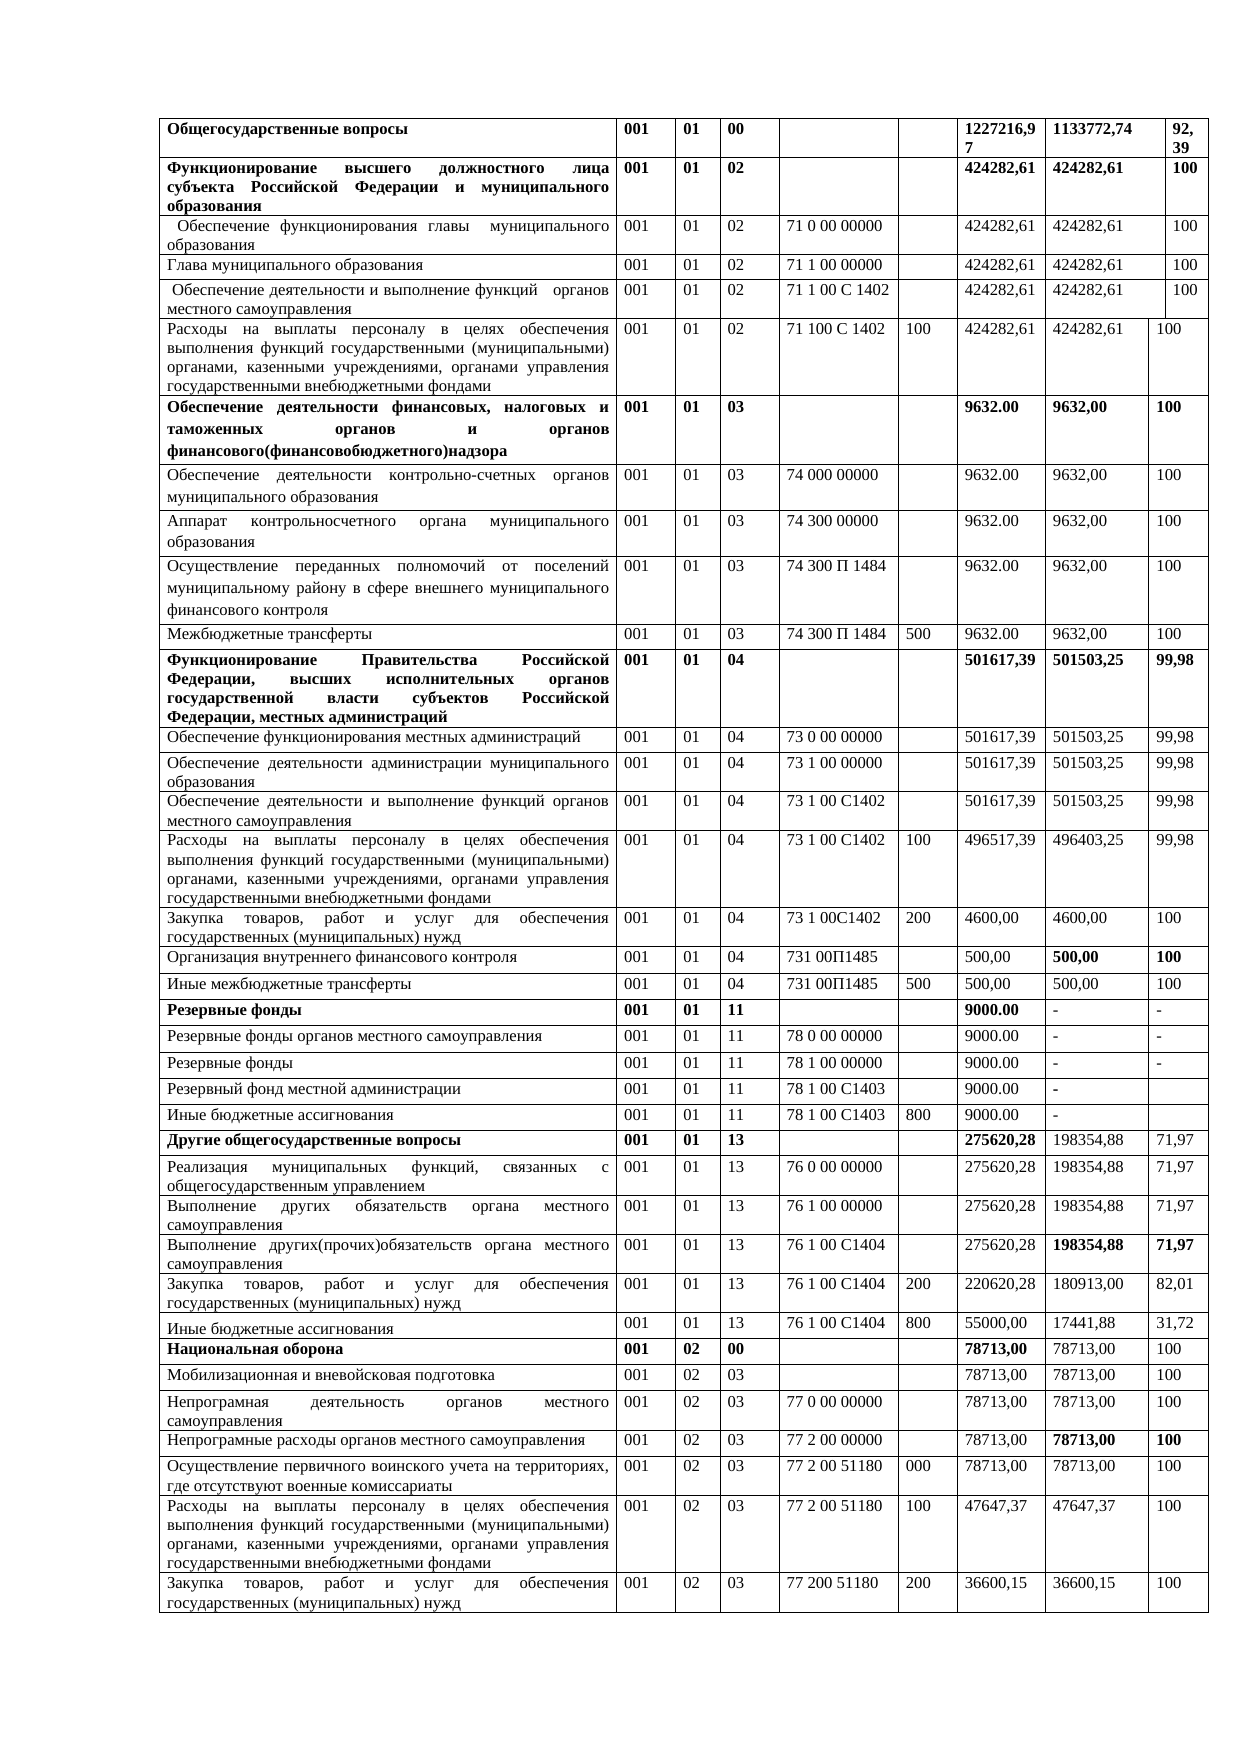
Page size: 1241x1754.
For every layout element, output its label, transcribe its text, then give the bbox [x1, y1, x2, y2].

table_cell 03 [721, 557, 779, 624]
table_cell 01 [676, 1000, 720, 1025]
table_cell [899, 557, 957, 624]
table_cell 02 [676, 1365, 720, 1390]
table_cell 800 [899, 1105, 957, 1129]
table_cell 9632.00 [958, 557, 1045, 624]
table_cell 74 300 П 1484 [780, 625, 898, 649]
table_cell 01 [676, 119, 720, 157]
table_cell 02 [721, 280, 779, 318]
table_cell 99,98 [1149, 792, 1208, 829]
table_cell 001 [617, 1496, 675, 1572]
table_cell Обеспечение функционирования главы муниципального образования [160, 216, 616, 254]
table_cell 180913,00 [1046, 1274, 1148, 1312]
table_cell 78 1 00 00000 [780, 1053, 898, 1078]
table_cell 01 [676, 908, 720, 946]
table_cell 78713,00 [958, 1457, 1045, 1494]
table_cell 100 [899, 831, 957, 907]
table_cell 001 [617, 255, 675, 279]
table_cell 424282,61 [958, 280, 1045, 318]
table_cell Межбюджетные трансферты [160, 625, 616, 649]
table_cell 200 [899, 908, 957, 946]
table_cell 100 [1149, 557, 1208, 624]
table_cell 71 0 00 00000 [780, 216, 898, 254]
table_cell 02 [676, 1339, 720, 1364]
table_cell 99,98 [1149, 753, 1208, 791]
table_cell [899, 1156, 957, 1195]
table_cell Обеспечение деятельности администрации муниципального образования [160, 753, 616, 791]
table_cell 001 [617, 465, 675, 510]
table_cell 501617,39 [958, 728, 1045, 752]
table_cell 100 [899, 319, 957, 395]
table_cell Обеспечение функционирования местных администраций [160, 728, 616, 752]
table_cell 77 2 00 51180 [780, 1457, 898, 1494]
table_cell [899, 947, 957, 973]
table_cell Иные бюджетные ассигнования [160, 1313, 616, 1338]
table_cell 01 [676, 557, 720, 624]
table_cell 74 300 00000 [780, 511, 898, 556]
table_cell 13 [721, 1196, 779, 1234]
table_cell [899, 1053, 957, 1078]
table_cell 04 [721, 650, 779, 726]
table_cell [899, 119, 957, 157]
table_cell 36600,15 [1046, 1573, 1148, 1612]
table_cell 100 [1166, 255, 1208, 279]
table_cell 100 [1166, 216, 1208, 254]
table_cell [899, 255, 957, 279]
table_cell Расходы на выплаты персоналу в целях обеспечения выполнения функций государственными (муниципальными) органами, казенными учреждениями, органами управления государственными внебюджетными фондами [160, 831, 616, 907]
table_cell 92,39 [1166, 119, 1208, 157]
table_cell 500,00 [958, 947, 1045, 973]
table_cell 77 2 00 00000 [780, 1431, 898, 1456]
table_cell 200 [899, 1573, 957, 1612]
table_cell 9000.00 [958, 1079, 1045, 1104]
table_cell 200 [899, 1274, 957, 1312]
table_cell 496403,25 [1046, 831, 1148, 907]
table_cell 001 [617, 947, 675, 973]
table_cell Резервные фонды органов местного самоуправления [160, 1026, 616, 1052]
table_cell 02 [676, 1391, 720, 1430]
table_cell 001 [617, 1274, 675, 1312]
table_cell 198354,88 [1046, 1235, 1148, 1273]
table_cell Обеспечение деятельности финансовых, налоговых и таможенных органов и органов финансового(финансовобюджетного)надзора [160, 396, 616, 464]
table_cell 275620,28 [958, 1235, 1045, 1273]
table_cell 001 [617, 1313, 675, 1338]
table_cell 01 [676, 831, 720, 907]
table_cell 001 [617, 974, 675, 999]
table_cell 9000.00 [958, 1000, 1045, 1025]
table_cell 11 [721, 1026, 779, 1052]
table_cell 01 [676, 216, 720, 254]
table_cell 001 [617, 1156, 675, 1195]
table_cell 03 [721, 1496, 779, 1572]
table_cell 424282,61 [1046, 216, 1165, 254]
table_cell 1133772,74 [1046, 119, 1165, 157]
table_cell 500 [899, 625, 957, 649]
table_cell - [1046, 1026, 1148, 1052]
table_cell 76 0 00 00000 [780, 1156, 898, 1195]
table_cell 001 [617, 650, 675, 726]
table_cell 02 [676, 1457, 720, 1494]
table_cell 03 [721, 1365, 779, 1390]
table_cell 501503,25 [1046, 753, 1148, 791]
table_cell 424282,61 [958, 216, 1045, 254]
table_cell 1227216,97 [958, 119, 1045, 157]
table_cell 501503,25 [1046, 792, 1148, 829]
table_cell 01 [676, 1196, 720, 1234]
table_cell 500,00 [1046, 947, 1148, 973]
table_cell 13 [721, 1131, 779, 1155]
table_cell 001 [617, 1573, 675, 1612]
table_cell 77 2 00 51180 [780, 1496, 898, 1572]
table_cell 001 [617, 1053, 675, 1078]
table_cell 01 [676, 753, 720, 791]
table_cell 001 [617, 396, 675, 464]
table_cell 78 1 00 С1403 [780, 1079, 898, 1104]
table_cell 4600,00 [958, 908, 1045, 946]
table_cell 496517,39 [958, 831, 1045, 907]
table_cell 01 [676, 396, 720, 464]
table_cell 36600,15 [958, 1573, 1045, 1612]
table_cell 01 [676, 255, 720, 279]
table_cell 73 1 00 С1402 [780, 792, 898, 829]
table_cell [780, 1000, 898, 1025]
table_cell 01 [676, 1053, 720, 1078]
table_cell [899, 1391, 957, 1430]
table_cell 01 [676, 158, 720, 215]
table_cell Расходы на выплаты персоналу в целях обеспечения выполнения функций государственными (муниципальными) органами, казенными учреждениями, органами управления государственными внебюджетными фондами [160, 1496, 616, 1572]
table_cell [899, 1079, 957, 1104]
table_cell - [1046, 1000, 1148, 1025]
table_cell 03 [721, 625, 779, 649]
table_cell [1149, 1079, 1208, 1104]
table_cell 47647,37 [958, 1496, 1045, 1572]
table_cell 13 [721, 1313, 779, 1338]
table_cell 01 [676, 1026, 720, 1052]
table_cell 47647,37 [1046, 1496, 1148, 1572]
table_cell 001 [617, 1079, 675, 1104]
table_cell 13 [721, 1235, 779, 1273]
table_cell 100 [1149, 974, 1208, 999]
table_cell 01 [676, 792, 720, 829]
table_cell 9632.00 [958, 465, 1045, 510]
table_cell 99,98 [1149, 728, 1208, 752]
table_cell [899, 1365, 957, 1390]
table_cell 74 000 00000 [780, 465, 898, 510]
table_cell Закупка товаров, работ и услуг для обеспечения государственных (муниципальных) нужд [160, 908, 616, 946]
table_cell 78713,00 [1046, 1431, 1148, 1456]
table_cell Общегосударственные вопросы [160, 119, 616, 157]
table_cell Обеспечение деятельности и выполнение функций органов местного самоуправления [160, 280, 616, 318]
table_cell [899, 1431, 957, 1456]
table_cell 001 [617, 1000, 675, 1025]
table_cell 800 [899, 1313, 957, 1338]
table_cell 220620,28 [958, 1274, 1045, 1312]
table_cell 424282,61 [1046, 255, 1165, 279]
table_cell 731 00П1485 [780, 947, 898, 973]
table_cell 78 0 00 00000 [780, 1026, 898, 1052]
table_cell 04 [721, 792, 779, 829]
table_cell 11 [721, 1079, 779, 1104]
table_cell 02 [721, 158, 779, 215]
table_cell 76 1 00 00000 [780, 1196, 898, 1234]
table_cell [780, 158, 898, 215]
table_cell [899, 216, 957, 254]
table_cell [899, 1235, 957, 1273]
table_cell 100 [899, 1496, 957, 1572]
table_cell 001 [617, 1235, 675, 1273]
table_cell 71 100 С 1402 [780, 319, 898, 395]
table_cell [899, 280, 957, 318]
table_cell 03 [721, 1391, 779, 1430]
table_cell 01 [676, 728, 720, 752]
table_cell 001 [617, 1457, 675, 1494]
table_cell - [1149, 1000, 1208, 1025]
table_cell [899, 753, 957, 791]
table_cell 99,98 [1149, 831, 1208, 907]
table_cell 9632.00 [958, 625, 1045, 649]
table_cell [780, 650, 898, 726]
table_cell 02 [676, 1573, 720, 1612]
table_cell 275620,28 [958, 1156, 1045, 1195]
table_cell 82,01 [1149, 1274, 1208, 1312]
table_cell 02 [721, 216, 779, 254]
table_cell 001 [617, 1196, 675, 1234]
table_cell 13 [721, 1156, 779, 1195]
table_cell [899, 1000, 957, 1025]
table_cell 424282,61 [1046, 280, 1165, 318]
table_cell 04 [721, 728, 779, 752]
table_cell 01 [676, 1079, 720, 1104]
table_cell 77 0 00 00000 [780, 1391, 898, 1430]
table_cell 198354,88 [1046, 1156, 1148, 1195]
table_cell 71,97 [1149, 1235, 1208, 1273]
table_cell Функционирование Правительства Российской Федерации, высших исполнительных органов государственной власти субъектов Российской Федерации, местных администраций [160, 650, 616, 726]
table_cell 01 [676, 1313, 720, 1338]
table_cell Непрограмная деятельность органов местного самоуправления [160, 1391, 616, 1430]
table_cell 01 [676, 1156, 720, 1195]
table_cell 77 200 51180 [780, 1573, 898, 1612]
table_cell 71 1 00 00000 [780, 255, 898, 279]
table_cell - [1046, 1079, 1148, 1104]
table_cell 100 [1149, 1365, 1208, 1390]
table_cell [780, 1131, 898, 1155]
table_cell 78713,00 [958, 1431, 1045, 1456]
table_cell 04 [721, 974, 779, 999]
table_cell Обеспечение деятельности и выполнение функций органов местного самоуправления [160, 792, 616, 829]
table_cell Обеспечение деятельности контрольно-счетных органов муниципального образования [160, 465, 616, 510]
table_cell 001 [617, 792, 675, 829]
table_cell 03 [721, 396, 779, 464]
table_cell [899, 158, 957, 215]
table_cell 001 [617, 831, 675, 907]
table_cell 04 [721, 753, 779, 791]
table_cell 02 [721, 319, 779, 395]
table_cell 9632,00 [1046, 396, 1148, 464]
table_cell 001 [617, 625, 675, 649]
table_cell 11 [721, 1000, 779, 1025]
table_cell 71,97 [1149, 1196, 1208, 1234]
table_cell 03 [721, 1457, 779, 1494]
table_cell 100 [1149, 1391, 1208, 1430]
table_cell Осуществление переданных полномочий от поселений муниципальному району в сфере внешнего муниципального финансового контроля [160, 557, 616, 624]
table_cell 78713,00 [1046, 1365, 1148, 1390]
table_cell Национальная оборона [160, 1339, 616, 1364]
table_cell [899, 1339, 957, 1364]
table_cell Организация внутреннего финансового контроля [160, 947, 616, 973]
table_cell 424282,61 [958, 158, 1045, 215]
table_cell 76 1 00 С1404 [780, 1274, 898, 1312]
table_cell 01 [676, 1235, 720, 1273]
table_cell 4600,00 [1046, 908, 1148, 946]
table_cell 100 [1149, 908, 1208, 946]
table_cell 01 [676, 280, 720, 318]
table_cell 001 [617, 753, 675, 791]
table_cell 001 [617, 319, 675, 395]
table_cell Реализация муниципальных функций, связанных с общегосударственным управлением [160, 1156, 616, 1195]
table_cell 76 1 00 С1404 [780, 1235, 898, 1273]
table_cell 76 1 00 С1404 [780, 1313, 898, 1338]
table_cell Закупка товаров, работ и услуг для обеспечения государственных (муниципальных) нужд [160, 1274, 616, 1312]
table_cell 275620,28 [958, 1131, 1045, 1155]
table_cell 02 [721, 255, 779, 279]
table_cell [899, 1196, 957, 1234]
table_cell 9632,00 [1046, 465, 1148, 510]
table_cell 9632.00 [958, 396, 1045, 464]
table_cell 13 [721, 1274, 779, 1312]
table_cell [780, 119, 898, 157]
table_cell [899, 511, 957, 556]
table_cell 9632,00 [1046, 511, 1148, 556]
table_cell 78713,00 [958, 1365, 1045, 1390]
table_cell 001 [617, 1391, 675, 1430]
table_cell 17441,88 [1046, 1313, 1148, 1338]
table_cell 9000.00 [958, 1105, 1045, 1129]
table_cell 001 [617, 728, 675, 752]
table_cell Функционирование высшего должностного лица субъекта Российской Федерации и муниципального образования [160, 158, 616, 215]
table_cell 500,00 [1046, 974, 1148, 999]
table_cell 100 [1149, 396, 1208, 464]
table_cell Резервный фонд местной администрации [160, 1079, 616, 1104]
table_cell [780, 1339, 898, 1364]
table_cell 71 1 00 С 1402 [780, 280, 898, 318]
table_cell 100 [1149, 1431, 1208, 1456]
table_cell [899, 465, 957, 510]
table_cell [899, 728, 957, 752]
table_cell Мобилизационная и вневойсковая подготовка [160, 1365, 616, 1390]
table_cell 424282,61 [1046, 319, 1148, 395]
table_cell 11 [721, 1053, 779, 1078]
table_cell 001 [617, 1365, 675, 1390]
table_cell 9632.00 [958, 511, 1045, 556]
table_cell 100 [1149, 511, 1208, 556]
table_cell Другие общегосударственные вопросы [160, 1131, 616, 1155]
table_cell 424282,61 [1046, 158, 1165, 215]
table_cell 73 1 00 С1402 [780, 831, 898, 907]
table_cell 500 [899, 974, 957, 999]
table_cell 99,98 [1149, 650, 1208, 726]
table_cell 04 [721, 831, 779, 907]
table_cell 001 [617, 158, 675, 215]
table_cell Иные межбюджетные трансферты [160, 974, 616, 999]
table_cell 501503,25 [1046, 650, 1148, 726]
table_cell 01 [676, 465, 720, 510]
table_cell 424282,61 [958, 319, 1045, 395]
table_cell 001 [617, 1431, 675, 1456]
table_cell 00 [721, 119, 779, 157]
table_cell 03 [721, 1573, 779, 1612]
table_cell 501617,39 [958, 753, 1045, 791]
table_cell 100 [1149, 465, 1208, 510]
table_cell Глава муниципального образования [160, 255, 616, 279]
table_cell 00 [721, 1339, 779, 1364]
table_cell 501617,39 [958, 792, 1045, 829]
table_cell 001 [617, 557, 675, 624]
table_cell - [1046, 1053, 1148, 1078]
table_cell 73 0 00 00000 [780, 728, 898, 752]
table_cell [899, 792, 957, 829]
table_cell 424282,61 [958, 255, 1045, 279]
table_cell 000 [899, 1457, 957, 1494]
table_cell [899, 1131, 957, 1155]
table_cell 100 [1149, 1339, 1208, 1364]
table_cell 100 [1149, 947, 1208, 973]
table_cell 02 [676, 1496, 720, 1572]
table_cell 501617,39 [958, 650, 1045, 726]
table_cell [899, 396, 957, 464]
table_cell 78713,00 [1046, 1339, 1148, 1364]
table_cell 731 00П1485 [780, 974, 898, 999]
table_cell 73 1 00 00000 [780, 753, 898, 791]
table_cell - [1149, 1053, 1208, 1078]
table_cell 001 [617, 280, 675, 318]
table_cell 71,97 [1149, 1131, 1208, 1155]
table_cell 03 [721, 511, 779, 556]
table_cell - [1046, 1105, 1148, 1129]
table_cell 78713,00 [1046, 1457, 1148, 1494]
table_cell 100 [1166, 158, 1208, 215]
table_cell 78 1 00 С1403 [780, 1105, 898, 1129]
table_cell 275620,28 [958, 1196, 1045, 1234]
table_cell 001 [617, 216, 675, 254]
table_cell 11 [721, 1105, 779, 1129]
table_cell Осуществление первичного воинского учета на территориях, где отсутствуют военные комиссариаты [160, 1457, 616, 1494]
table_cell 01 [676, 1274, 720, 1312]
table_cell 001 [617, 1339, 675, 1364]
table_cell Резервные фонды [160, 1053, 616, 1078]
table_cell Закупка товаров, работ и услуг для обеспечения государственных (муниципальных) нужд [160, 1573, 616, 1612]
table_cell 01 [676, 511, 720, 556]
table_cell 01 [676, 625, 720, 649]
table_cell 01 [676, 1131, 720, 1155]
table_cell 9632,00 [1046, 625, 1148, 649]
table_cell 71,97 [1149, 1156, 1208, 1195]
table_cell 31,72 [1149, 1313, 1208, 1338]
table_cell 04 [721, 947, 779, 973]
table_cell - [1149, 1026, 1208, 1052]
table_cell 9000.00 [958, 1026, 1045, 1052]
table_cell 78713,00 [1046, 1391, 1148, 1430]
table_cell 100 [1149, 1496, 1208, 1572]
table_cell Выполнение других обязательств органа местного самоуправления [160, 1196, 616, 1234]
table_cell 55000,00 [958, 1313, 1045, 1338]
table_cell Выполнение других(прочих)обязательств органа местного самоуправления [160, 1235, 616, 1273]
table_cell 501503,25 [1046, 728, 1148, 752]
table_cell 02 [676, 1431, 720, 1456]
table_cell [780, 396, 898, 464]
table_cell [899, 650, 957, 726]
table_cell Расходы на выплаты персоналу в целях обеспечения выполнения функций государственными (муниципальными) органами, казенными учреждениями, органами управления государственными внебюджетными фондами [160, 319, 616, 395]
table_cell 78713,00 [958, 1339, 1045, 1364]
table_cell 04 [721, 908, 779, 946]
table_cell 100 [1166, 280, 1208, 318]
table_cell 9000.00 [958, 1053, 1045, 1078]
table_cell 9632,00 [1046, 557, 1148, 624]
table_cell 500,00 [958, 974, 1045, 999]
table_cell [1149, 1105, 1208, 1129]
table_cell 78713,00 [958, 1391, 1045, 1430]
table_cell 001 [617, 1105, 675, 1129]
table_cell 100 [1149, 625, 1208, 649]
table_cell Непрограмные расходы органов местного самоуправления [160, 1431, 616, 1456]
table_cell [899, 1026, 957, 1052]
table_cell 100 [1149, 319, 1208, 395]
table_cell 01 [676, 319, 720, 395]
table_cell 03 [721, 1431, 779, 1456]
table_cell [780, 1365, 898, 1390]
table_cell 74 300 П 1484 [780, 557, 898, 624]
table_cell 03 [721, 465, 779, 510]
table_cell 73 1 00С1402 [780, 908, 898, 946]
table_cell Аппарат контрольносчетного органа муниципального образования [160, 511, 616, 556]
table_cell 01 [676, 947, 720, 973]
table_cell 198354,88 [1046, 1196, 1148, 1234]
table_cell Иные бюджетные ассигнования [160, 1105, 616, 1129]
table_cell 001 [617, 1026, 675, 1052]
table_cell 01 [676, 650, 720, 726]
table_cell 01 [676, 1105, 720, 1129]
table_cell Резервные фонды [160, 1000, 616, 1025]
table_cell 001 [617, 1131, 675, 1155]
table_cell 01 [676, 974, 720, 999]
table_cell 001 [617, 119, 675, 157]
table_cell 100 [1149, 1573, 1208, 1612]
table_cell 001 [617, 511, 675, 556]
table_cell 198354,88 [1046, 1131, 1148, 1155]
table_cell 100 [1149, 1457, 1208, 1494]
table_cell 001 [617, 908, 675, 946]
